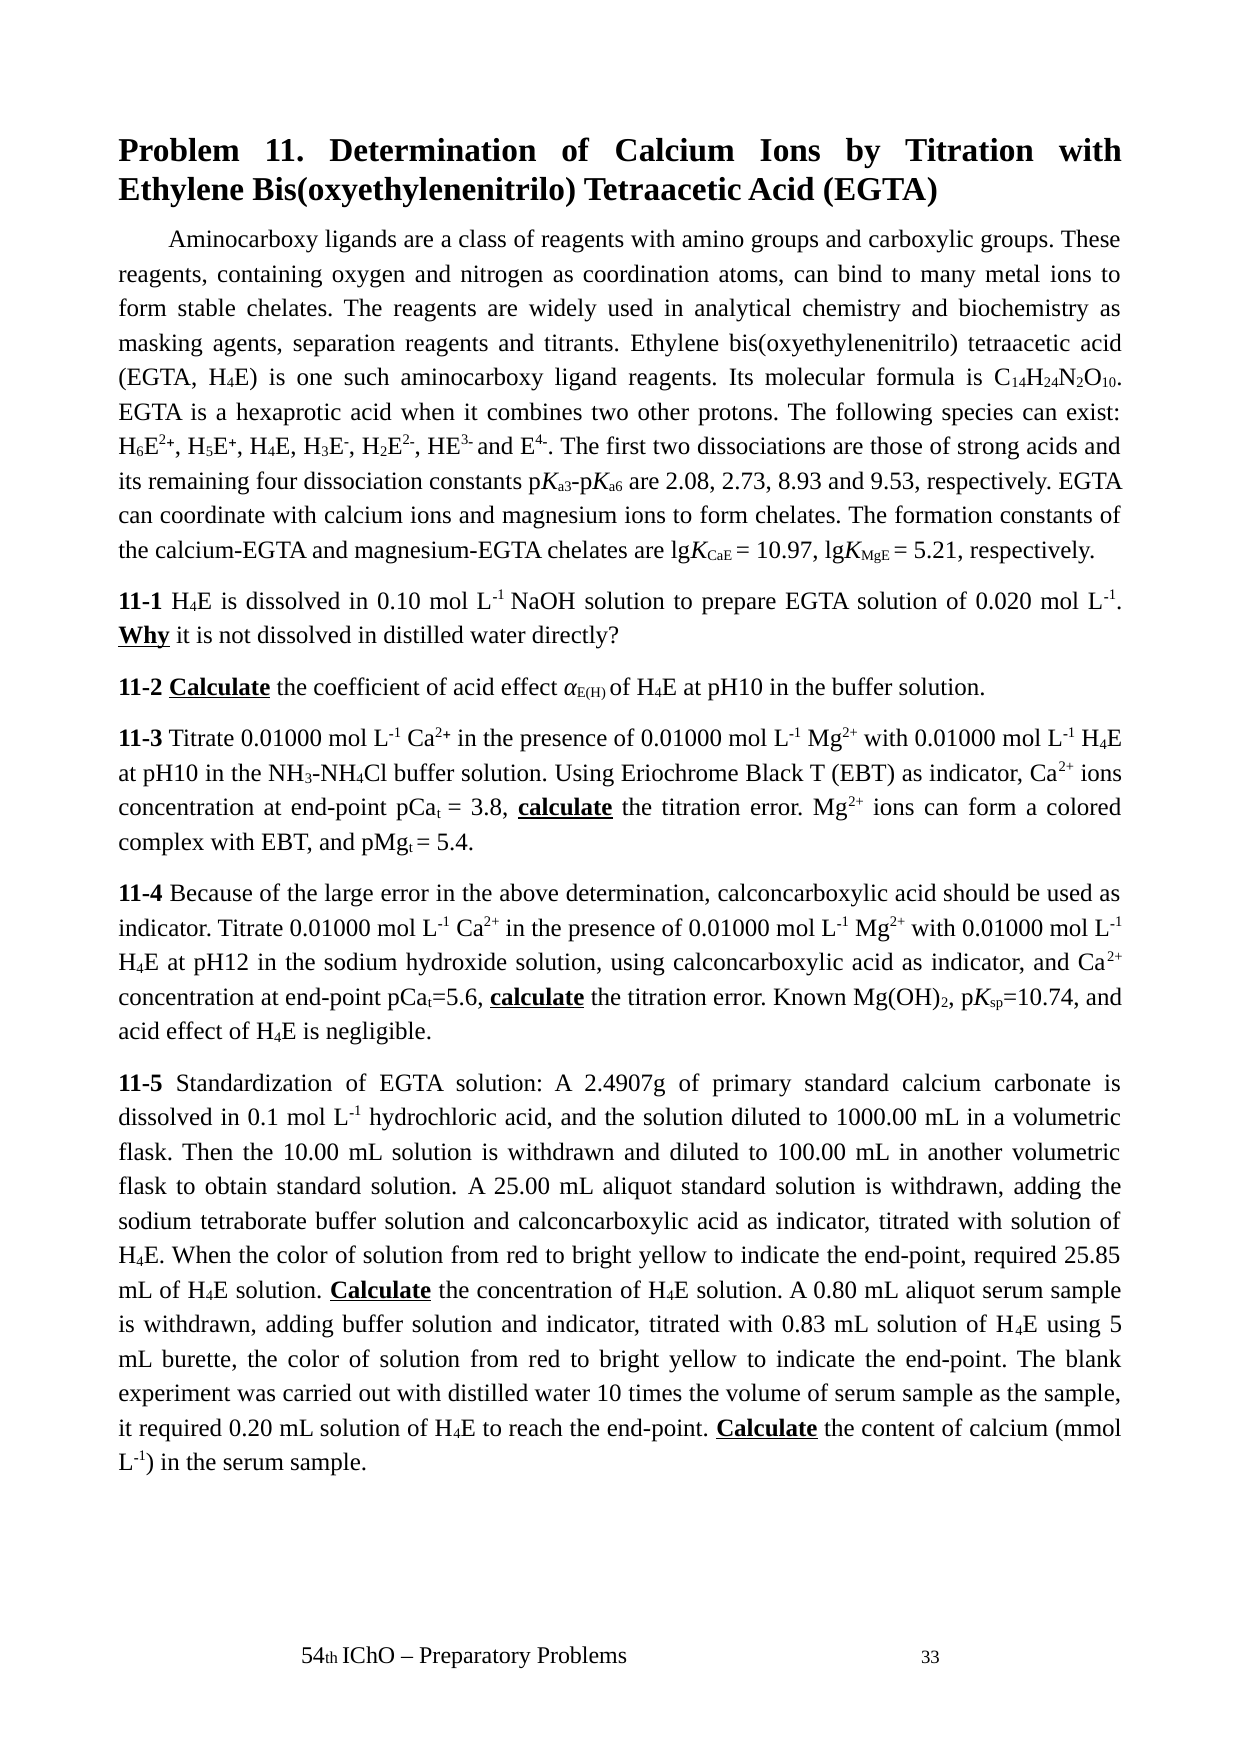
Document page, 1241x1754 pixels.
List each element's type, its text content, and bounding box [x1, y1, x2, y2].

text 11-5 Standardization of EGTA solution: A 2.4907g of primary standard calcium carbonate is dissolved in 0.1 mol L1 hydrochloric acid, and the solution diluted to 1000.00 mL in a volumetric flask. Then the 10.00 mL solution is withdrawn and diluted to 100.00 mL in another volumetric flask to obtain standard solution. A 25.00 mL aliquot standard solution is withdrawn, adding the sodium tetraborate buffer solution and calconcarboxylic acid as indicator, titrated with solution of H4E. When the color of solution from red to bright yellow to indicate the end-point, required 25.85 mL of H4E solution. Calculate the concentration of H4E solution. A 0.80 mL aliquot serum sample is withdrawn, adding buffer solution and indicator, titrated with 0.83 mL solution of H4E using 5 mL burette, the color of solution from red to bright yellow to indicate the end-point. The blank experiment was carried out with distilled water 10 times the volume of serum sample as the sample, it required 0.20 mL solution of H4E to reach the end-point. Calculate the content of calcium (mmol L1) in the serum sample. [118, 1068, 1122, 1476]
text 11-3 Titrate 0.01000 mol L1 Ca2 in the presence of 0.01000 mol L1 Mg2+ with 0.01000 mol L1 H4E at pH10 in the NH3-NH4Cl buffer solution. Using Eriochrome Black T (EBT) as indicator, Ca2+ ions concentration at end-point pCat = 3.8, calculate the titration error. Mg2+ ions can form a colored complex with EBT, and pMgt = 5.4. [118, 723, 1122, 856]
text Aminocarboxy ligands are a class of reagents with amino groups and carboxylic groups. These reagents, containing oxygen and nitrogen as coordination atoms, can bind to many metal ions to form stable chelates. The reagents are widely used in analytical chemistry and biochemistry as masking agents, separation reagents and titrants. Ethylene bis(oxyethylenenitrilo) tetraacetic acid (EGTA, H4E) is one such aminocarboxy ligand reagents. Its molecular formula is C14H24N2O10. EGTA is a hexaprotic acid when it combines two other protons. The following species can exist: H6E2, H5E, H4E, H3E, H2E2, HE3 and E4. The first two dissociations are those of strong acids and its remaining four dissociation constants pKa3-pKa6 are 2.08, 2.73, 8.93 and 9.53, respectively. EGTA can coordinate with calcium ions and magnesium ions to form chelates. The formation constants of the calcium-EGTA and magnesium-EGTA chelates are lgKCaE = 10.97, lgKMgE = 5.21, respectively. [118, 224, 1122, 563]
text 11-1 H4E is dissolved in 0.10 mol L1 NaOH solution to prepare EGTA solution of 0.020 mol L1. Why it is not dissolved in distilled water directly? [118, 586, 1122, 649]
text 11-2 Calculate the coefficient of acid effect αE(H) of H4E at pH10 in the buffer solution. [118, 672, 1122, 701]
subtitle Problem 11. Determination of Calcium Ions by Titration with Ethylene Bis(oxyethylenenitrilo) Tetraacetic Acid (EGTA) [118, 131, 1122, 207]
text 11-4 Because of the large error in the above determination, calconcarboxylic acid should be used as indicator. Titrate 0.01000 mol L1 Ca2+ in the presence of 0.01000 mol L1 Mg2+ with 0.01000 mol L1 H4E at pH12 in the sodium hydroxide solution, using calconcarboxylic acid as indicator, and Ca2+ concentration at end-point pCat=5.6, calculate the titration error. Known Mg(OH)2, pKsp=10.74, and acid effect of H4E is negligible. [118, 878, 1122, 1045]
